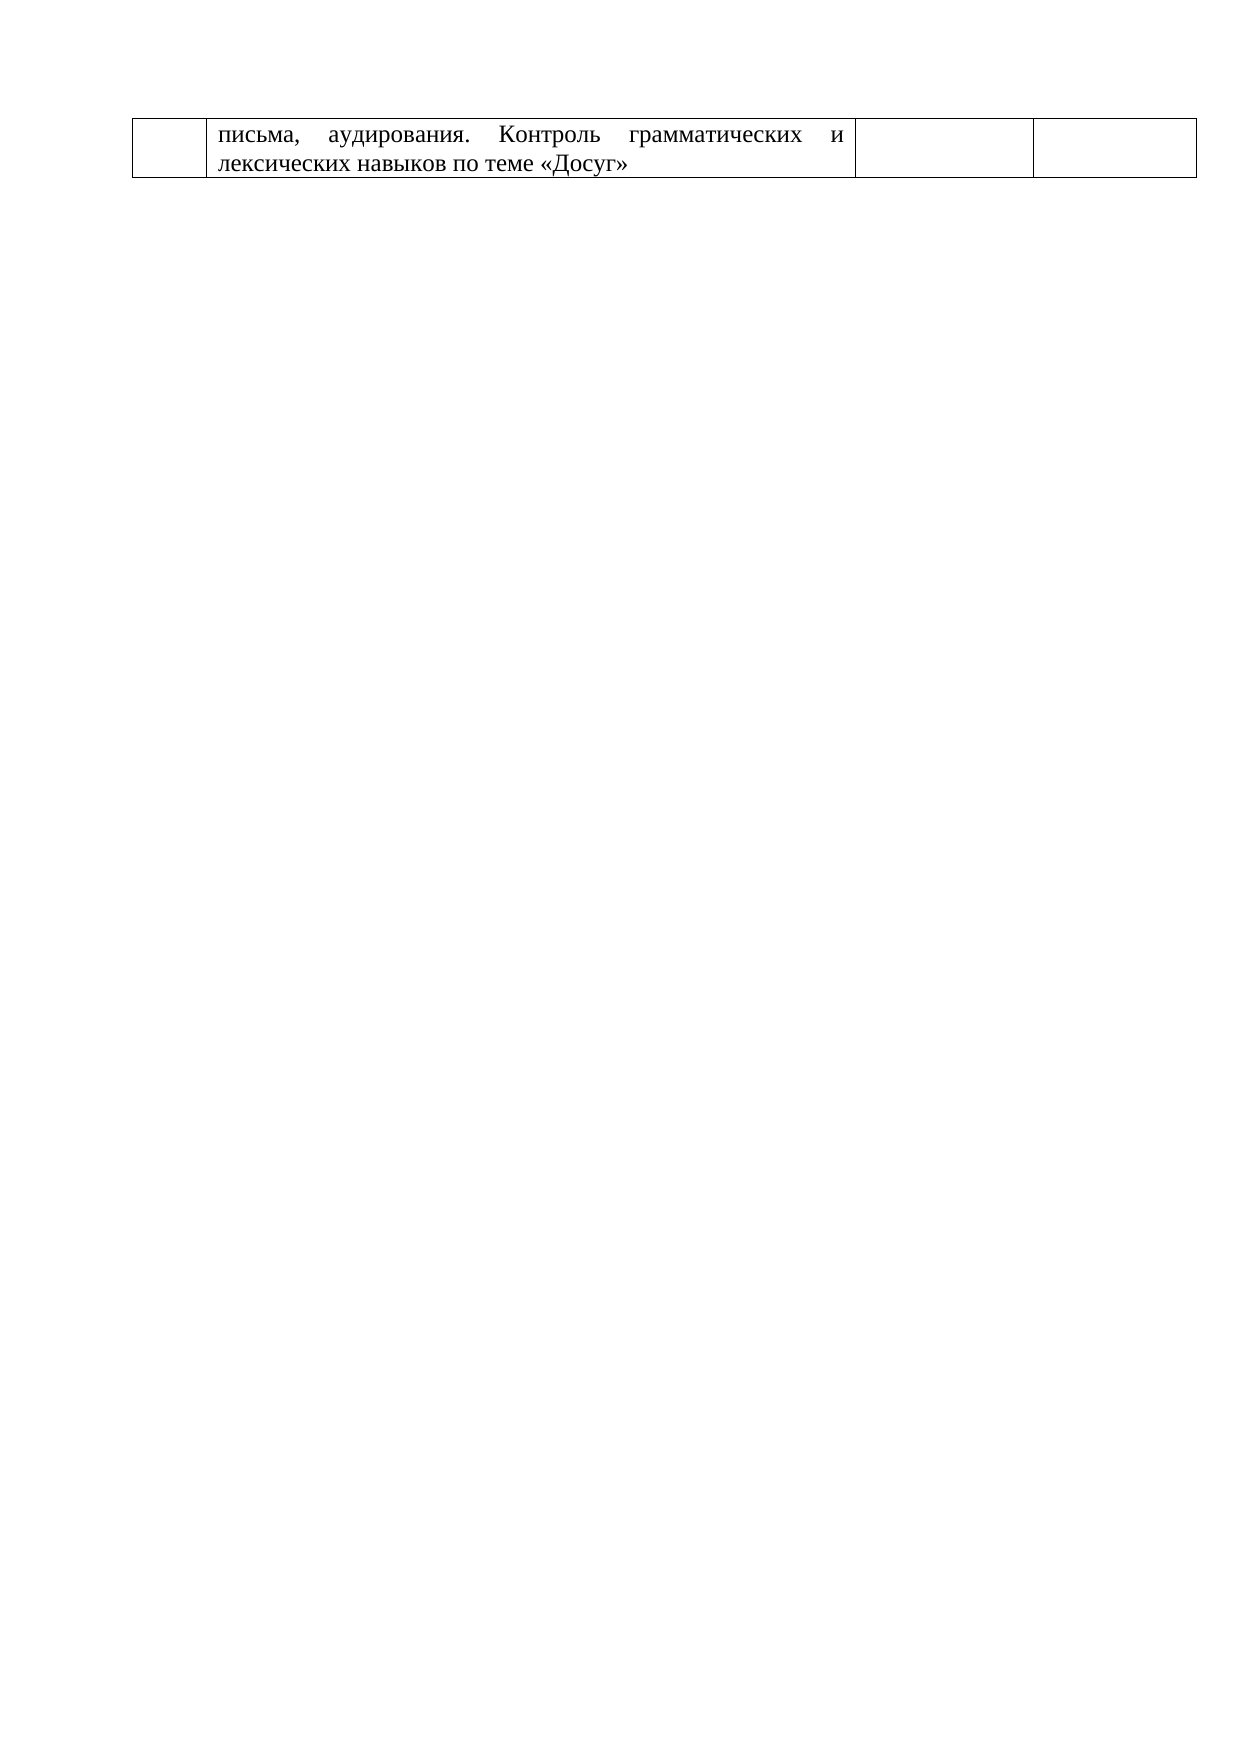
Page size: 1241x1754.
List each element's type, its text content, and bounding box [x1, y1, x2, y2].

table_cell 5 [133, 119, 206, 177]
table_cell [856, 119, 1033, 177]
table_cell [207, 119, 855, 177]
table_cell [1034, 119, 1196, 177]
